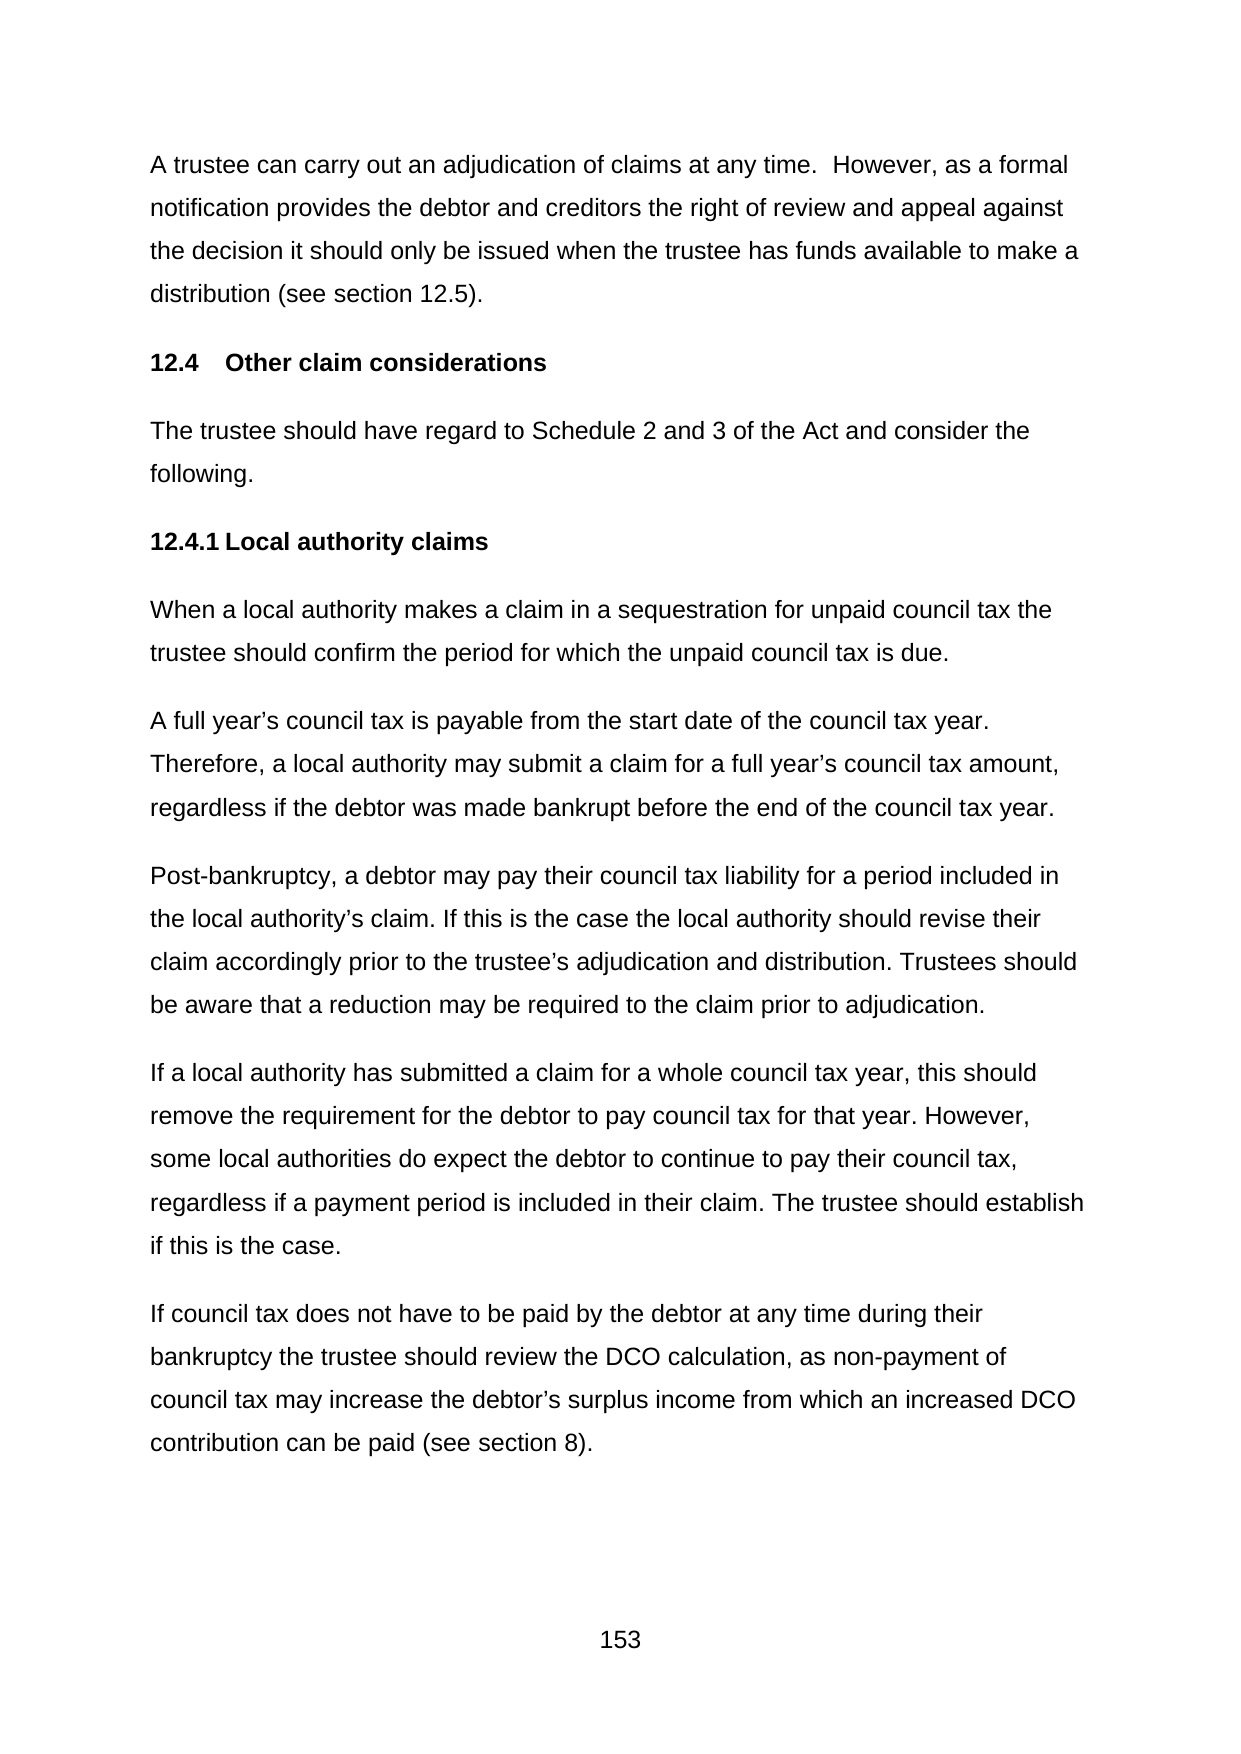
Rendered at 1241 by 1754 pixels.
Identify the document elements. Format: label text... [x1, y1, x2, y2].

text A trustee can carry out an adjudication of claims at any time. However, as a formal notification provides the debtor and creditors the right of review and appeal against the decision it should only be issued when the trustee has funds available to make a distribution (see section 12.5). [150, 150, 1090, 308]
subtitle Local authority claims [150, 527, 1090, 556]
text Post-bankruptcy, a debtor may pay their council tax liability for a period included in the local authority’s claim. If this is the case the local authority should revise their claim accordingly prior to the trustee’s adjudication and distribution. Trustees should be aware that a reduction may be required to the claim prior to adjudication. [150, 861, 1090, 1019]
text A full year’s council tax is payable from the start date of the council tax year. Therefore, a local authority may submit a claim for a full year’s council tax amount, regardless if the debtor was made bankrupt before the end of the council tax year. [150, 706, 1090, 821]
text The trustee should have regard to Schedule 2 and 3 of the Act and consider the following. [150, 416, 1090, 487]
text If council tax does not have to be paid by the debtor at any time during their bankruptcy the trustee should review the DCO calculation, as non-payment of council tax may increase the debtor’s surplus income from which an increased DCO contribution can be paid (see section 8). [150, 1299, 1090, 1457]
text When a local authority makes a claim in a sequestration for unpaid council tax the trustee should confirm the period for which the unpaid council tax is due. [150, 595, 1090, 667]
text If a local authority has submitted a claim for a whole council tax year, this should remove the requirement for the debtor to pay council tax for that year. However, some local authorities do expect the debtor to continue to pay their council tax, regardless if a payment period is included in their claim. The trustee should establish if this is the case. [150, 1058, 1090, 1259]
subtitle Other claim considerations [150, 347, 1090, 376]
